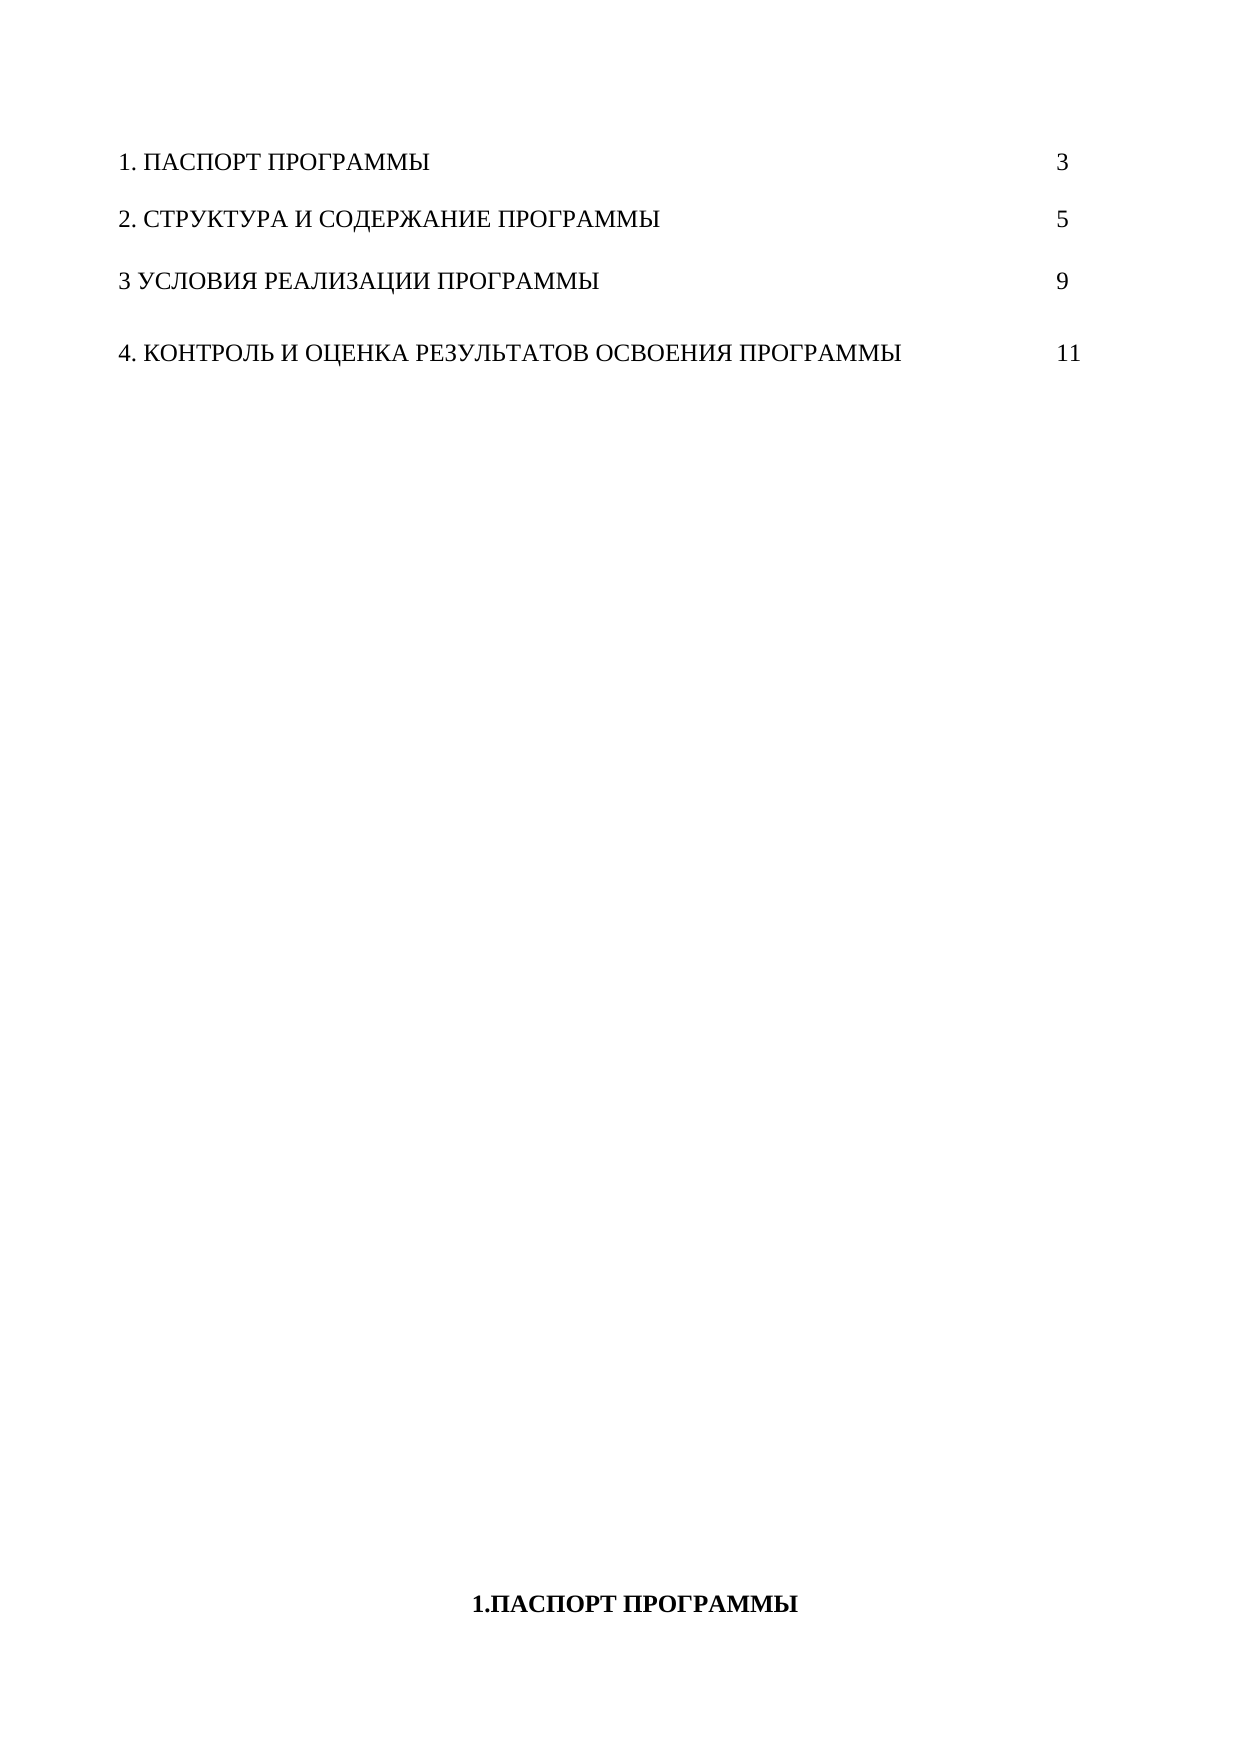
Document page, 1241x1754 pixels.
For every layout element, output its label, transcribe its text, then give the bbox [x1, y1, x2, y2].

table_cell 9 [1045, 266, 1128, 338]
table_cell 4. Контроль и оценка результатов освоения ПРОГРАММЫ [107, 338, 1045, 410]
table_cell 11 [1045, 338, 1128, 410]
table_header 3 [1045, 118, 1128, 204]
table_cell 3 условия реализации программы [107, 266, 1045, 338]
text 1.ПАСПОРТ ПРОГРАММЫ [118, 1589, 1152, 1618]
table_header 1. ПАСПОРТ ПРОГРАММЫ [107, 118, 1045, 204]
table_cell 2. СТРУКТУРА и содержание ПРОГРАММЫ [107, 204, 1045, 266]
table_cell 5 [1045, 204, 1128, 266]
